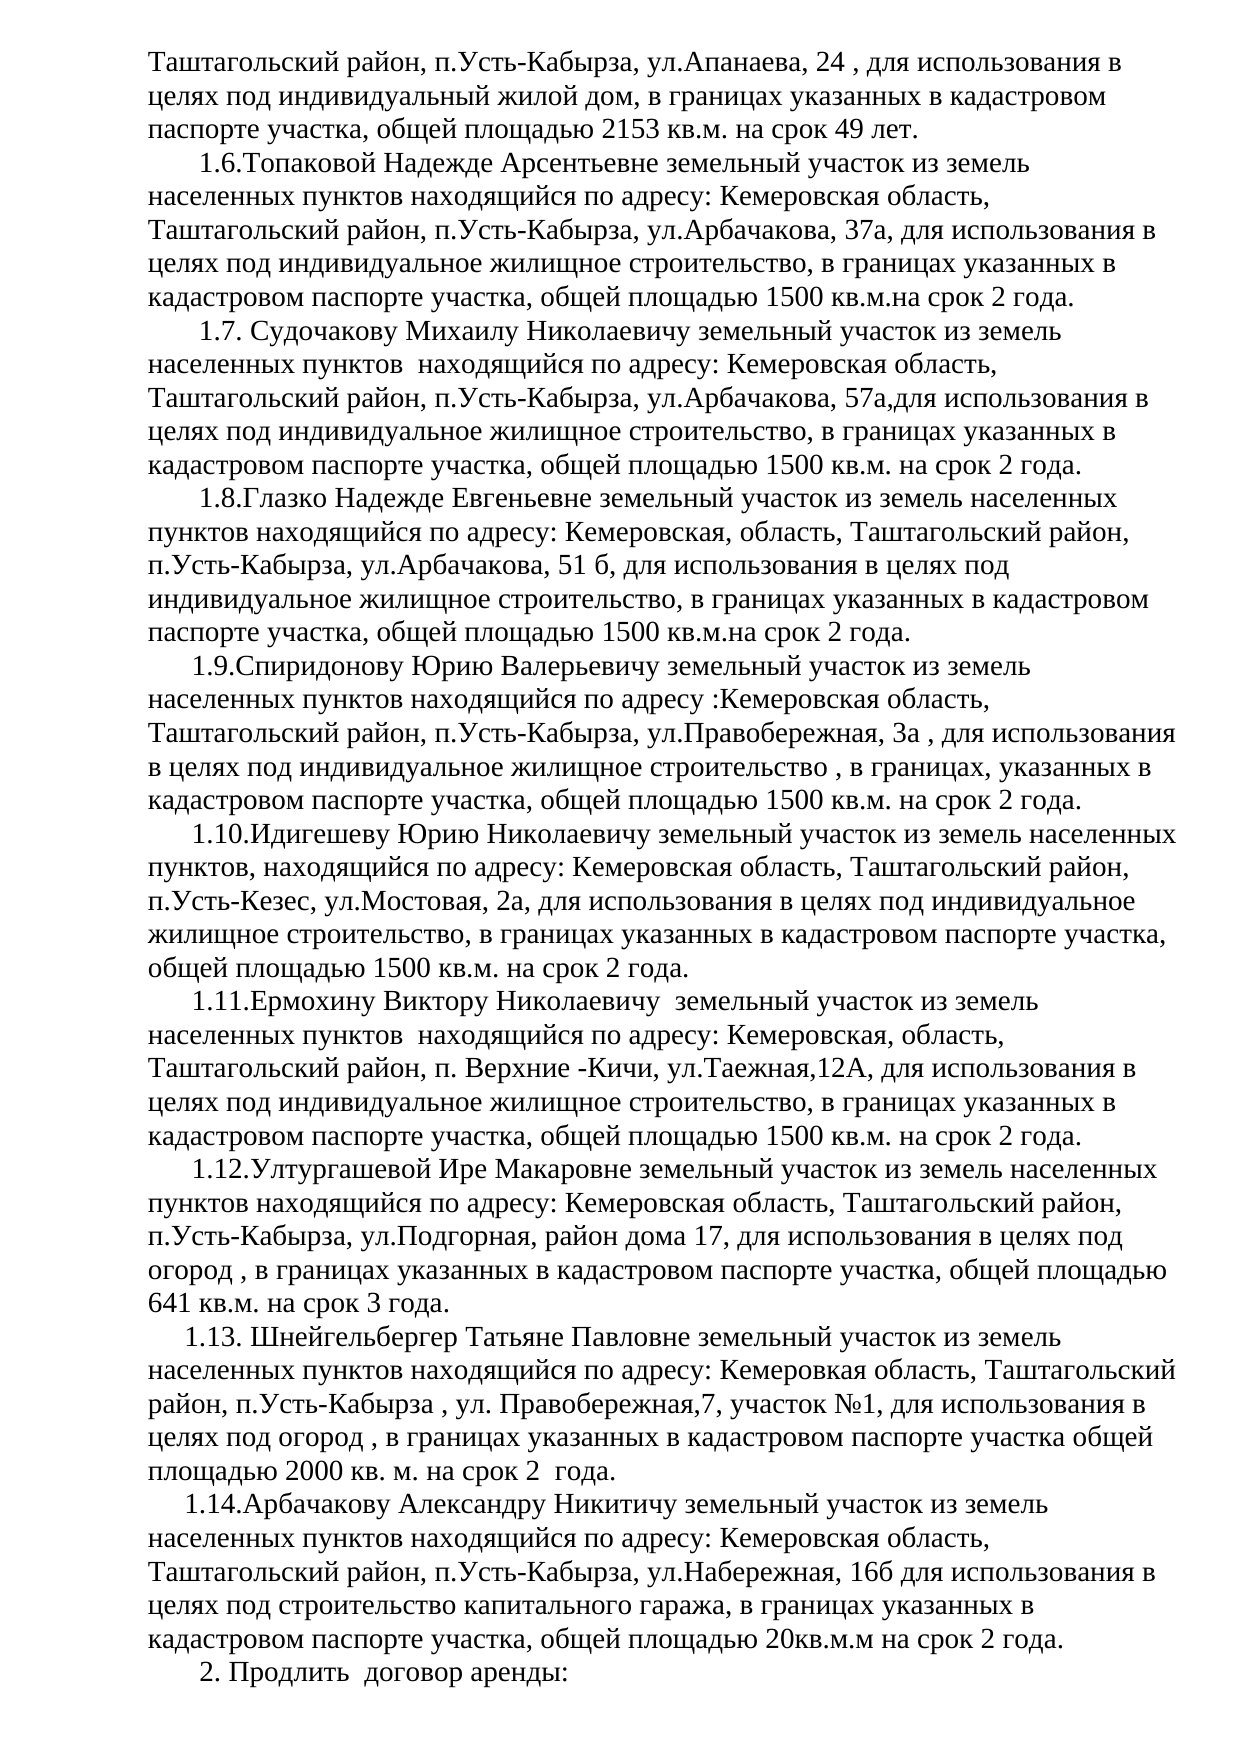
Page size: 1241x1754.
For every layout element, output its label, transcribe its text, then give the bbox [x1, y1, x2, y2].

text 1.13. Шнейгельбергер Татьяне Павловне земельный участок из земель населенных пунктов находящийся по адресу: Кемеровкая область, Таштагольский район, п.Усть-Кабырза , ул. Правобережная,7, участок №1, для использования в целях под огород , в границах указанных в кадастровом паспорте участка общей площадью 2000 кв. м. на срок 2 года. [148, 1319, 1181, 1487]
text 1.12.Ултургашевой Ире Макаровне земельный участок из земель населенных пунктов находящийся по адресу: Кемеровская область, Таштагольский район, п.Усть-Кабырза, ул.Подгорная, район дома 17, для использования в целях под огород , в границах указанных в кадастровом паспорте участка, общей площадью 641 кв.м. на срок 3 года. [148, 1151, 1181, 1319]
text 1.10.Идигешеву Юрию Николаевичу земельный участок из земель населенных пунктов, находящийся по адресу: Кемеровская область, Таштагольский район, п.Усть-Кезес, ул.Мостовая, 2а, для использования в целях под индивидуальное жилищное строительство, в границах указанных в кадастровом паспорте участка, общей площадью 1500 кв.м. на срок 2 года. [148, 816, 1181, 983]
text 1.14.Арбачакову Александру Никитичу земельный участок из земель населенных пунктов находящийся по адресу: Кемеровская область, Таштагольский район, п.Усть-Кабырза, ул.Набережная, 16б для использования в целях под строительство капитального гаража, в границах указанных в кадастровом паспорте участка, общей площадью 20кв.м.м на срок 2 года. [148, 1487, 1181, 1654]
text 1.8.Глазко Надежде Евгеньевне земельный участок из земель населенных пунктов находящийся по адресу: Кемеровская, область, Таштагольский район, п.Усть-Кабырза, ул.Арбачакова, 51 б, для использования в целях под индивидуальное жилищное строительство, в границах указанных в кадастровом паспорте участка, общей площадью 1500 кв.м.на срок 2 года. [148, 480, 1181, 648]
text 1.6.Топаковой Надежде Арсентьевне земельный участок из земель населенных пунктов находящийся по адресу: Кемеровская область, Таштагольский район, п.Усть-Кабырза, ул.Арбачакова, 37а, для использования в целях под индивидуальное жилищное строительство, в границах указанных в кадастровом паспорте участка, общей площадью 1500 кв.м.на срок 2 года. [148, 145, 1181, 313]
text 1.11.Ермохину Виктору Николаевичу земельный участок из земель населенных пунктов находящийся по адресу: Кемеровская, область, Таштагольский район, п. Верхние -Кичи, ул.Таежная,12А, для использования в целях под индивидуальное жилищное строительство, в границах указанных в кадастровом паспорте участка, общей площадью 1500 кв.м. на срок 2 года. [148, 983, 1181, 1151]
text 1.7. Судочакову Михаилу Николаевичу земельный участок из земель населенных пунктов находящийся по адресу: Кемеровская область, Таштагольский район, п.Усть-Кабырза, ул.Арбачакова, 57а,для использования в целях под индивидуальное жилищное строительство, в границах указанных в кадастровом паспорте участка, общей площадью 1500 кв.м. на срок 2 года. [148, 313, 1181, 480]
text 2. Продлить договор аренды: [177, 1654, 1181, 1688]
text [148, 44, 1181, 145]
text 1.9.Спиридонову Юрию Валерьевичу земельный участок из земель населенных пунктов находящийся по адресу :Кемеровская область, Таштагольский район, п.Усть-Кабырза, ул.Правобережная, 3а , для использования в целях под индивидуальное жилищное строительство , в границах, указанных в кадастровом паспорте участка, общей площадью 1500 кв.м. на срок 2 года. [148, 648, 1181, 816]
